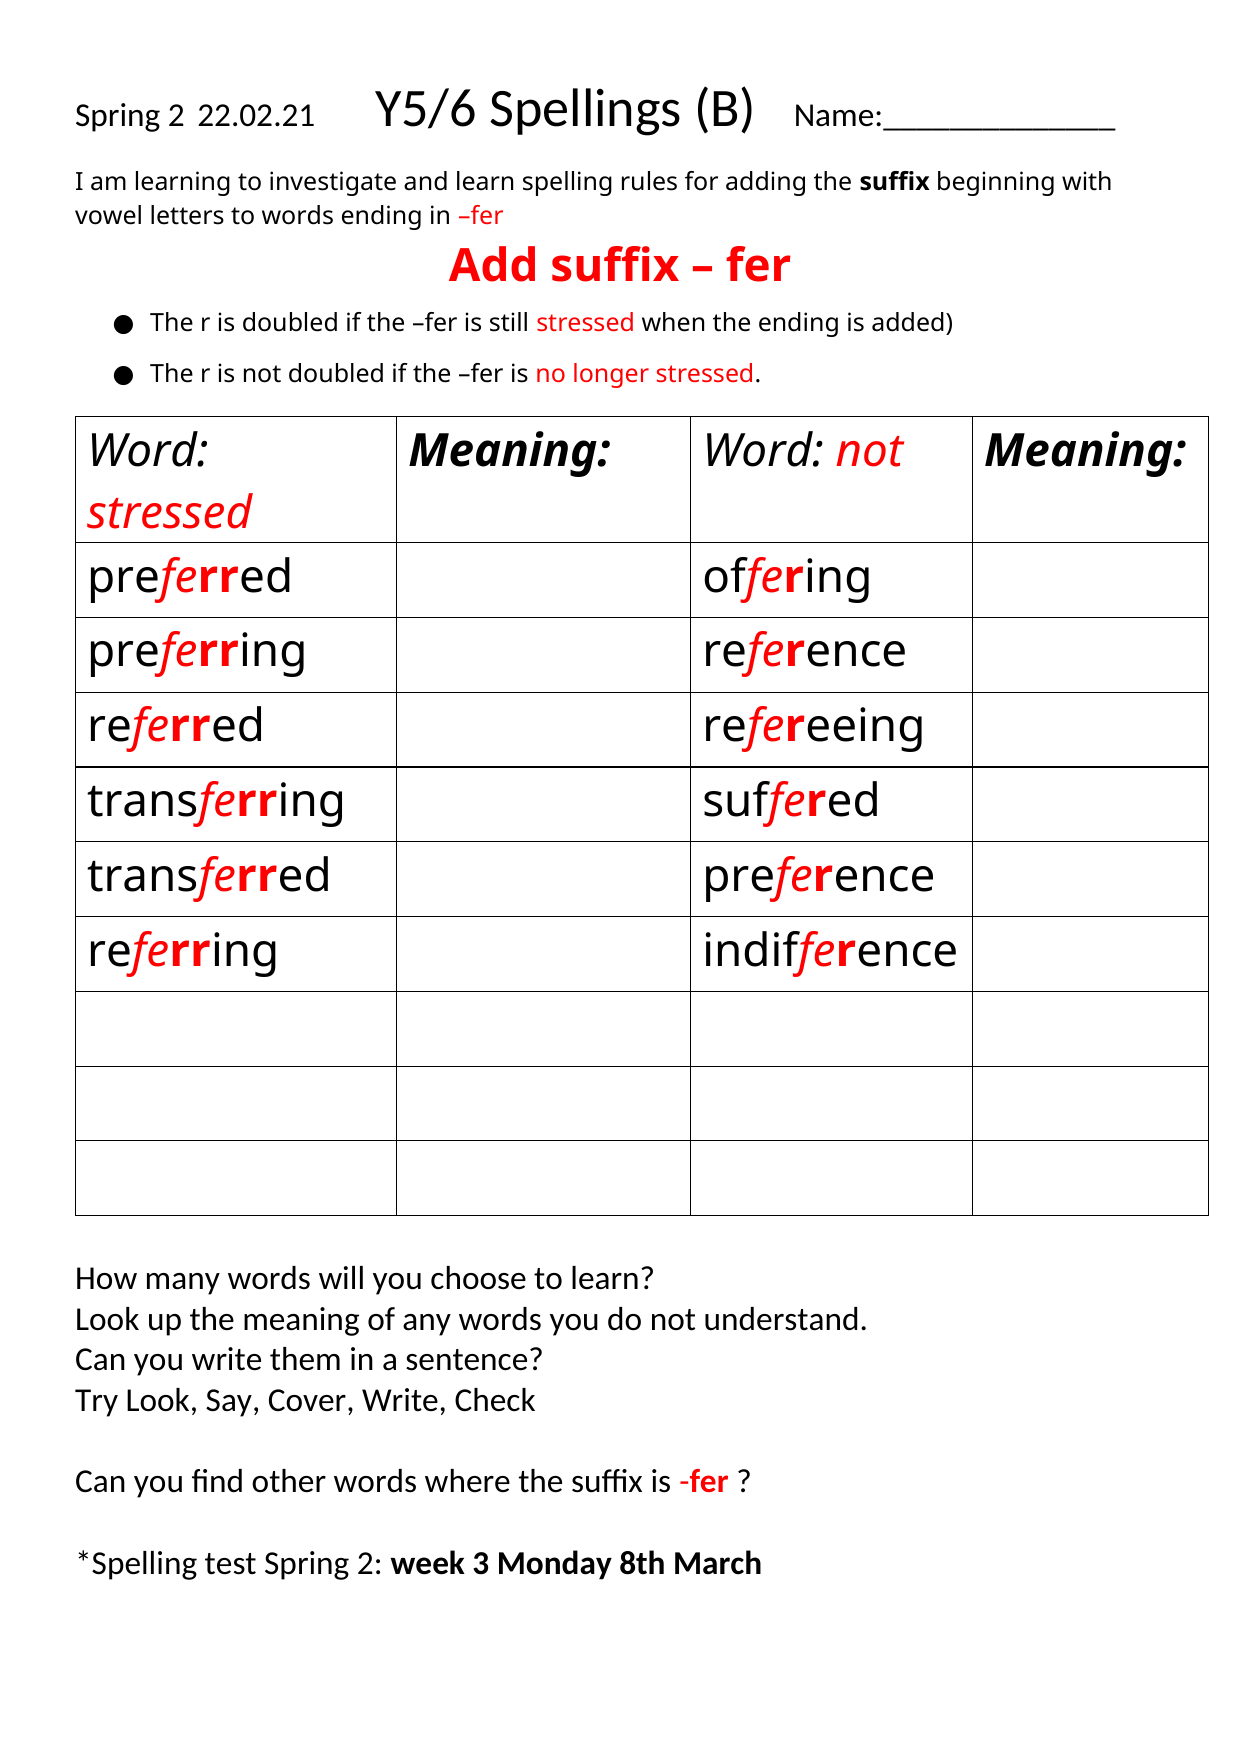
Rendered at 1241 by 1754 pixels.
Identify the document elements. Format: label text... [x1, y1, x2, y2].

table_header Word: not [691, 417, 972, 542]
table_cell [973, 543, 1208, 617]
list The r is doubled if the –fer is still stressed when the ending is added) [112, 294, 1165, 346]
text Add suffix – fer [75, 232, 1165, 294]
table_cell referring [76, 917, 396, 991]
table_cell [973, 693, 1208, 766]
table_cell preferred [76, 543, 396, 617]
table_cell [691, 1141, 972, 1215]
table_cell [973, 1067, 1208, 1140]
table_cell transferring [76, 768, 396, 841]
text Try Look, Say, Cover, Write, Check [75, 1379, 1165, 1420]
text Can you find other words where the suffix is -fer ? [75, 1461, 1165, 1501]
table_header Meaning: [973, 417, 1208, 542]
table_cell preference [691, 842, 972, 916]
table_header Word: stressed [76, 417, 396, 542]
table_cell [397, 768, 690, 841]
table_cell offering [691, 543, 972, 617]
table_cell [973, 1141, 1208, 1215]
text Can you write them in a sentence? [75, 1338, 1165, 1379]
text I am learning to investigate and learn spelling rules for adding the suffix beginning with vowel letters to words ending in –fer [75, 164, 1165, 232]
table_cell preferring [76, 618, 396, 692]
table_cell [76, 992, 396, 1066]
table_cell transferred [76, 842, 396, 916]
table_cell suffered [691, 768, 972, 841]
table_cell [973, 842, 1208, 916]
table_cell [973, 917, 1208, 991]
table_cell [76, 1141, 396, 1215]
table_cell [973, 618, 1208, 692]
table_cell [397, 917, 690, 991]
table_cell indifference [691, 917, 972, 991]
table_cell [397, 842, 690, 916]
table_cell [397, 1141, 690, 1215]
table_cell [691, 992, 972, 1066]
text How many words will you choose to learn? [75, 1257, 1165, 1298]
table_cell [76, 1067, 396, 1140]
table_cell [973, 768, 1208, 841]
table_cell [397, 1067, 690, 1140]
text *Spelling test Spring 2: week 3 Monday 8th March [75, 1542, 1165, 1583]
table_cell [397, 693, 690, 766]
table_header Meaning: [397, 417, 690, 542]
table_cell [973, 992, 1208, 1066]
table_cell [397, 543, 690, 617]
table_cell [691, 1067, 972, 1140]
table_cell [397, 992, 690, 1066]
table_cell referred [76, 693, 396, 766]
table_cell reference [691, 618, 972, 692]
list The r is not doubled if the –fer is no longer stressed. [112, 346, 1165, 397]
table_cell refereeing [691, 693, 972, 766]
text Look up the meaning of any words you do not understand. [75, 1298, 1165, 1338]
table_cell [397, 618, 690, 692]
